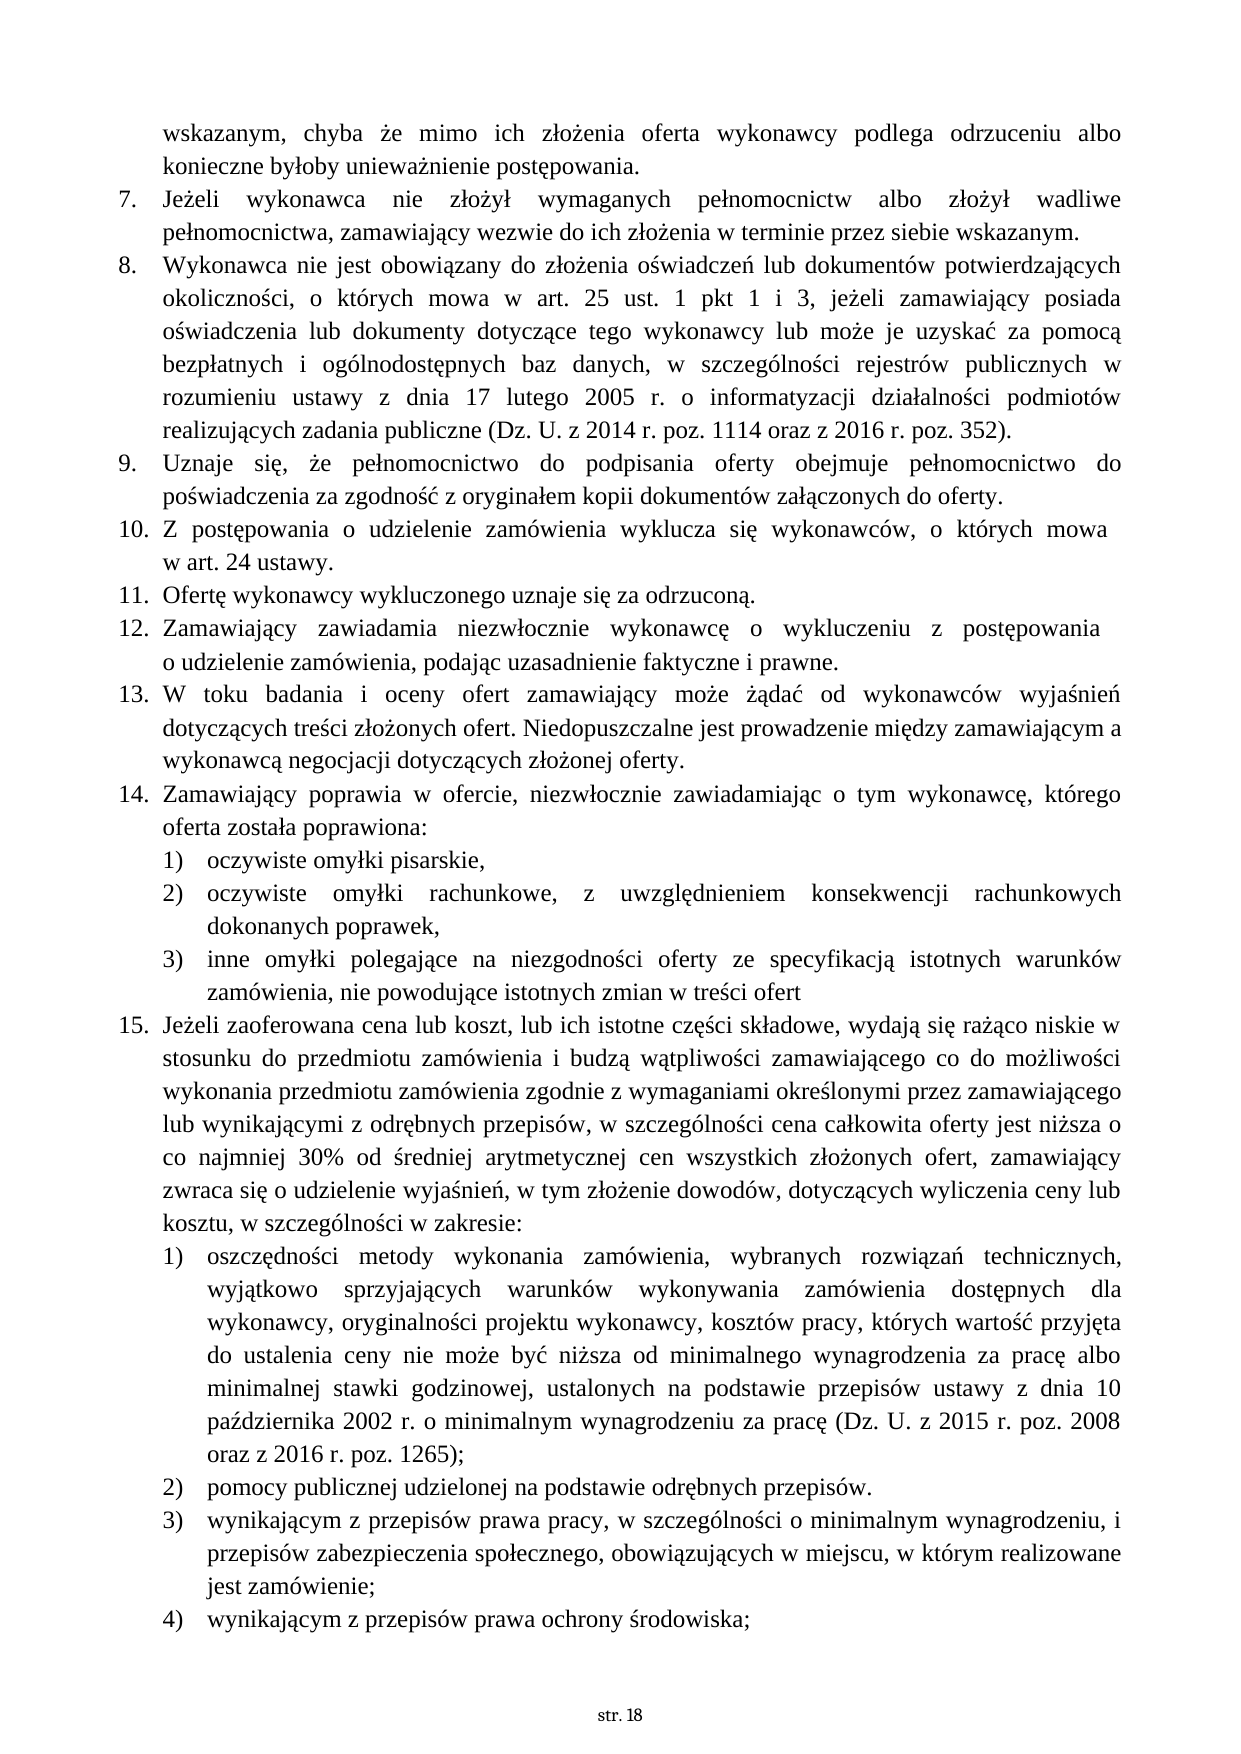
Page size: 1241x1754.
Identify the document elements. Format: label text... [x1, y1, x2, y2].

list oszczędności metody wykonania zamówienia, wybranych rozwiązań technicznych, wyjątkowo sprzyjających warunków wykonywania zamówienia dostępnych dla wykonawcy, oryginalności projektu wykonawcy, kosztów pracy, których wartość przyjęta do ustalenia ceny nie może być niższa od minimalnego wynagrodzenia za pracę albo minimalnej stawki godzinowej, ustalonych na podstawie przepisów ustawy z dnia 10 października 2002 r. o minimalnym wynagrodzeniu za pracę (Dz. U. z 2015 r. poz. 2008 oraz z 2016 r. poz. 1265); [162, 1241, 1122, 1468]
list W toku badania i oceny ofert zamawiający może żądać od wykonawców wyjaśnień dotyczących treści złożonych ofert. Niedopuszczalne jest prowadzenie między zamawiającym a wykonawcą negocjacji dotyczących złożonej oferty. [118, 679, 1122, 774]
list Zamawiający zawiadamia niezwłocznie wykonawcę o wykluczeniu z postępowania o udzielenie zamówienia, podając uzasadnienie faktyczne i prawne. [118, 613, 1122, 675]
list oczywiste omyłki rachunkowe, z uwzględnieniem konsekwencji rachunkowych dokonanych poprawek, [162, 878, 1122, 939]
list wynikającym z przepisów prawa pracy, w szczególności o minimalnym wynagrodzeniu, i przepisów zabezpieczenia społecznego, obowiązujących w miejscu, w którym realizowane jest zamówienie; [162, 1505, 1122, 1600]
list Uznaje się, że pełnomocnictwo do podpisania oferty obejmuje pełnomocnictwo do poświadczenia za zgodność z oryginałem kopii dokumentów załączonych do oferty. [118, 448, 1122, 510]
list Zamawiający poprawia w ofercie, niezwłocznie zawiadamiając o tym wykonawcę, którego oferta została poprawiona: [118, 779, 1122, 840]
list Wykonawca nie jest obowiązany do złożenia oświadczeń lub dokumentów potwierdzających okoliczności, o których mowa w art. 25 ust. 1 pkt 1 i 3, jeżeli zamawiający posiada oświadczenia lub dokumenty dotyczące tego wykonawcy lub może je uzyskać za pomocą bezpłatnych i ogólnodostępnych baz danych, w szczególności rejestrów publicznych w rozumieniu ustawy z dnia 17 lutego 2005 r. o informatyzacji działalności podmiotów realizujących zadania publiczne (Dz. U. z 2014 r. poz. 1114 oraz z 2016 r. poz. 352). [118, 250, 1122, 444]
list Jeżeli zaoferowana cena lub koszt, lub ich istotne części składowe, wydają się rażąco niskie w stosunku do przedmiotu zamówienia i budzą wątpliwości zamawiającego co do możliwości wykonania przedmiotu zamówienia zgodnie z wymaganiami określonymi przez zamawiającego lub wynikającymi z odrębnych przepisów, w szczególności cena całkowita oferty jest niższa o co najmniej 30% od średniej arytmetycznej cen wszystkich złożonych ofert, zamawiający zwraca się o udzielenie wyjaśnień, w tym złożenie dowodów, dotyczących wyliczenia ceny lub kosztu, w szczególności w zakresie: [118, 1010, 1122, 1237]
list inne omyłki polegające na niezgodności oferty ze specyfikacją istotnych warunków zamówienia, nie powodujące istotnych zmian w treści ofert [162, 944, 1122, 1006]
list Ofertę wykonawcy wykluczonego uznaje się za odrzuconą. [118, 581, 1122, 609]
list wynikającym z przepisów prawa ochrony środowiska; [162, 1604, 1122, 1633]
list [118, 118, 1122, 180]
list Jeżeli wykonawca nie złożył wymaganych pełnomocnictw albo złożył wadliwe pełnomocnictwa, zamawiający wezwie do ich złożenia w terminie przez siebie wskazanym. [118, 184, 1122, 246]
list pomocy publicznej udzielonej na podstawie odrębnych przepisów. [162, 1472, 1122, 1501]
list Z postępowania o udzielenie zamówienia wyklucza się wykonawców, o których mowa w art. 24 ustawy. [118, 514, 1122, 576]
list oczywiste omyłki pisarskie, [162, 845, 1122, 873]
